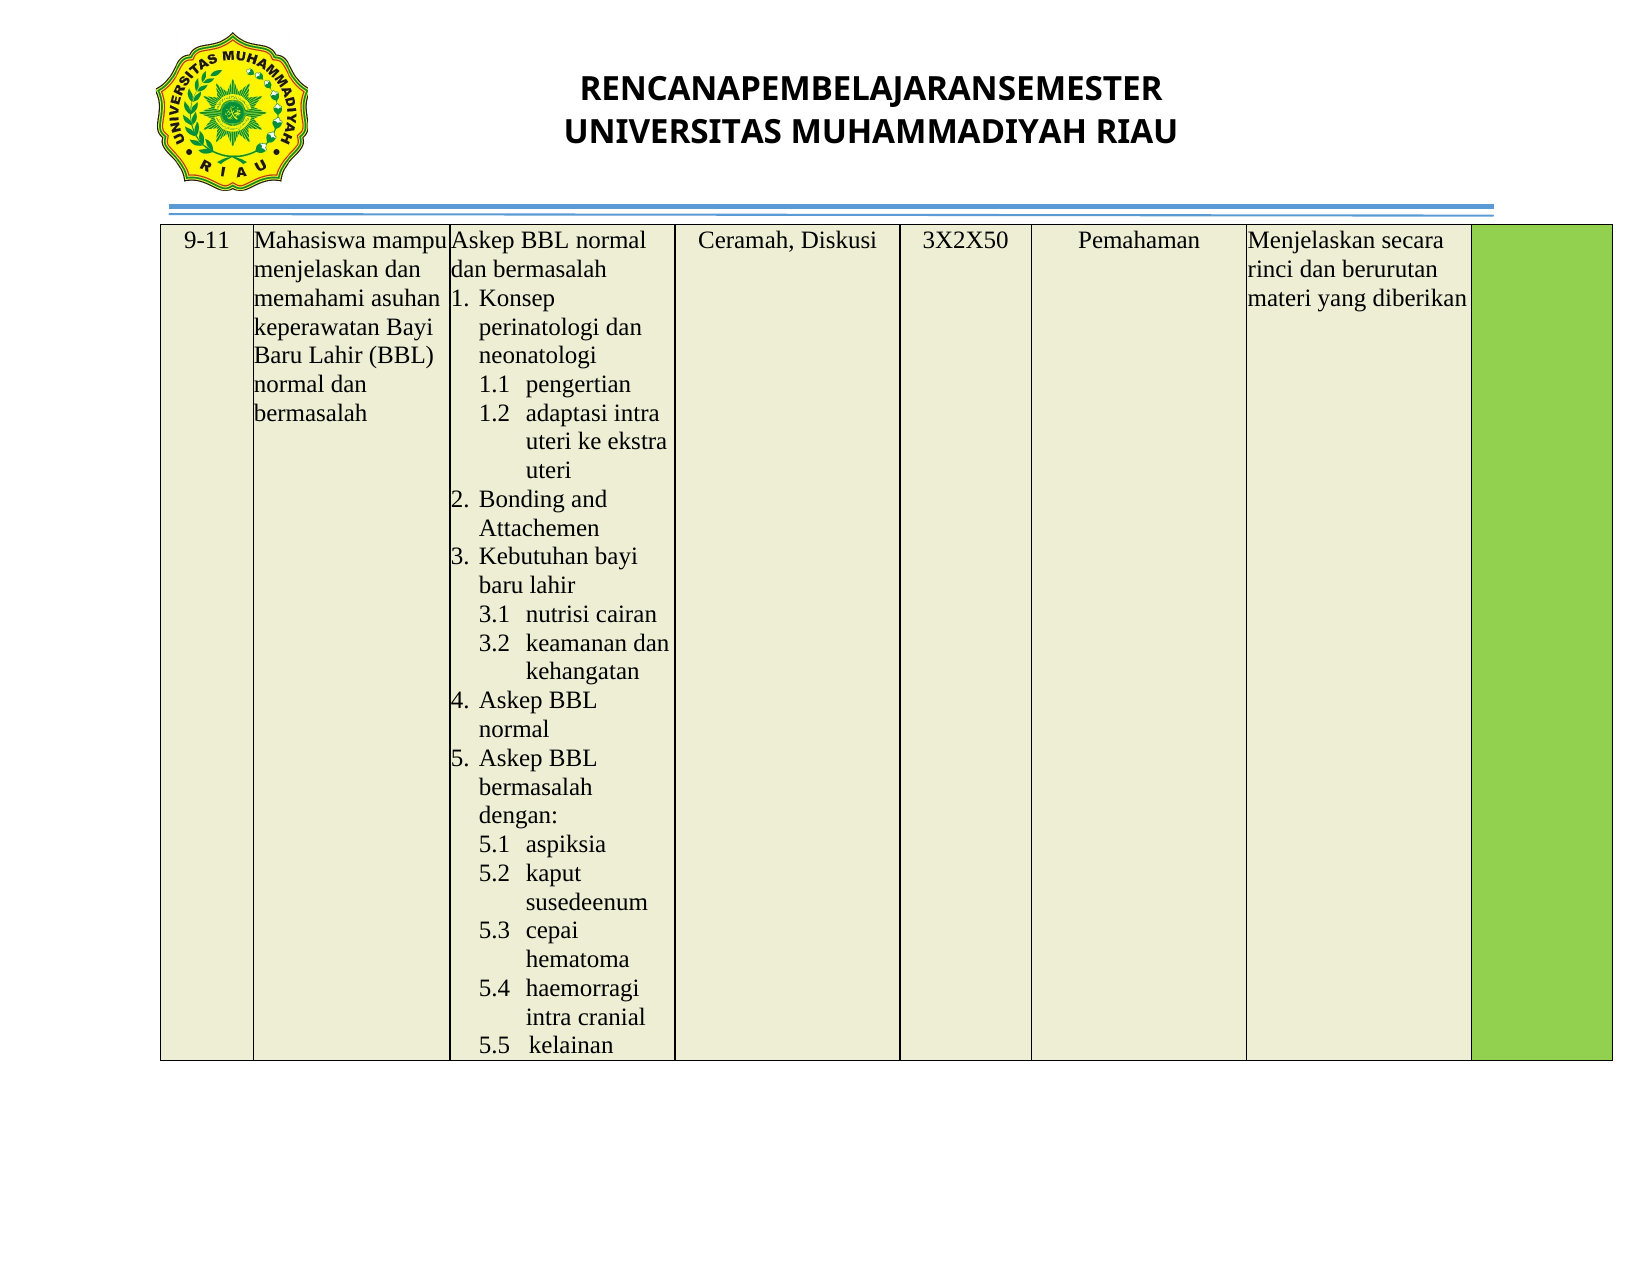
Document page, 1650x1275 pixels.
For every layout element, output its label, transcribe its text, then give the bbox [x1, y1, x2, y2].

table_cell [1472, 225, 1612, 1060]
table_cell Ceramah, Diskusi [676, 225, 899, 1060]
picture [154, 32, 308, 189]
table_cell Pemahaman [1032, 225, 1246, 1060]
table_cell 9-11 [161, 225, 253, 1060]
table_cell Menjelaskan secara rinci dan berurutan materi yang diberikan [1247, 225, 1471, 1060]
table_cell Mahasiswa mampu menjelaskan dan memahami asuhan keperawatan Bayi Baru Lahir (BBL) normal dan bermasalah [254, 225, 449, 1060]
table_cell 3X2X50 [901, 225, 1031, 1060]
table_cell Askep BBL normal dan bermasalah Konsep perinatologi dan neonatologi pengertian adaptasi intra uteri ke ekstra uteri Bonding and Attachemen Kebutuhan bayi baru lahir nutrisi cairan keamanan dan kehangatan Askep BBL normal Askep BBL bermasalah dengan: aspiksia kaput susedeenum cepai hematoma haemorragi intra cranial 5.5 kelainan congenital [451, 225, 674, 1060]
